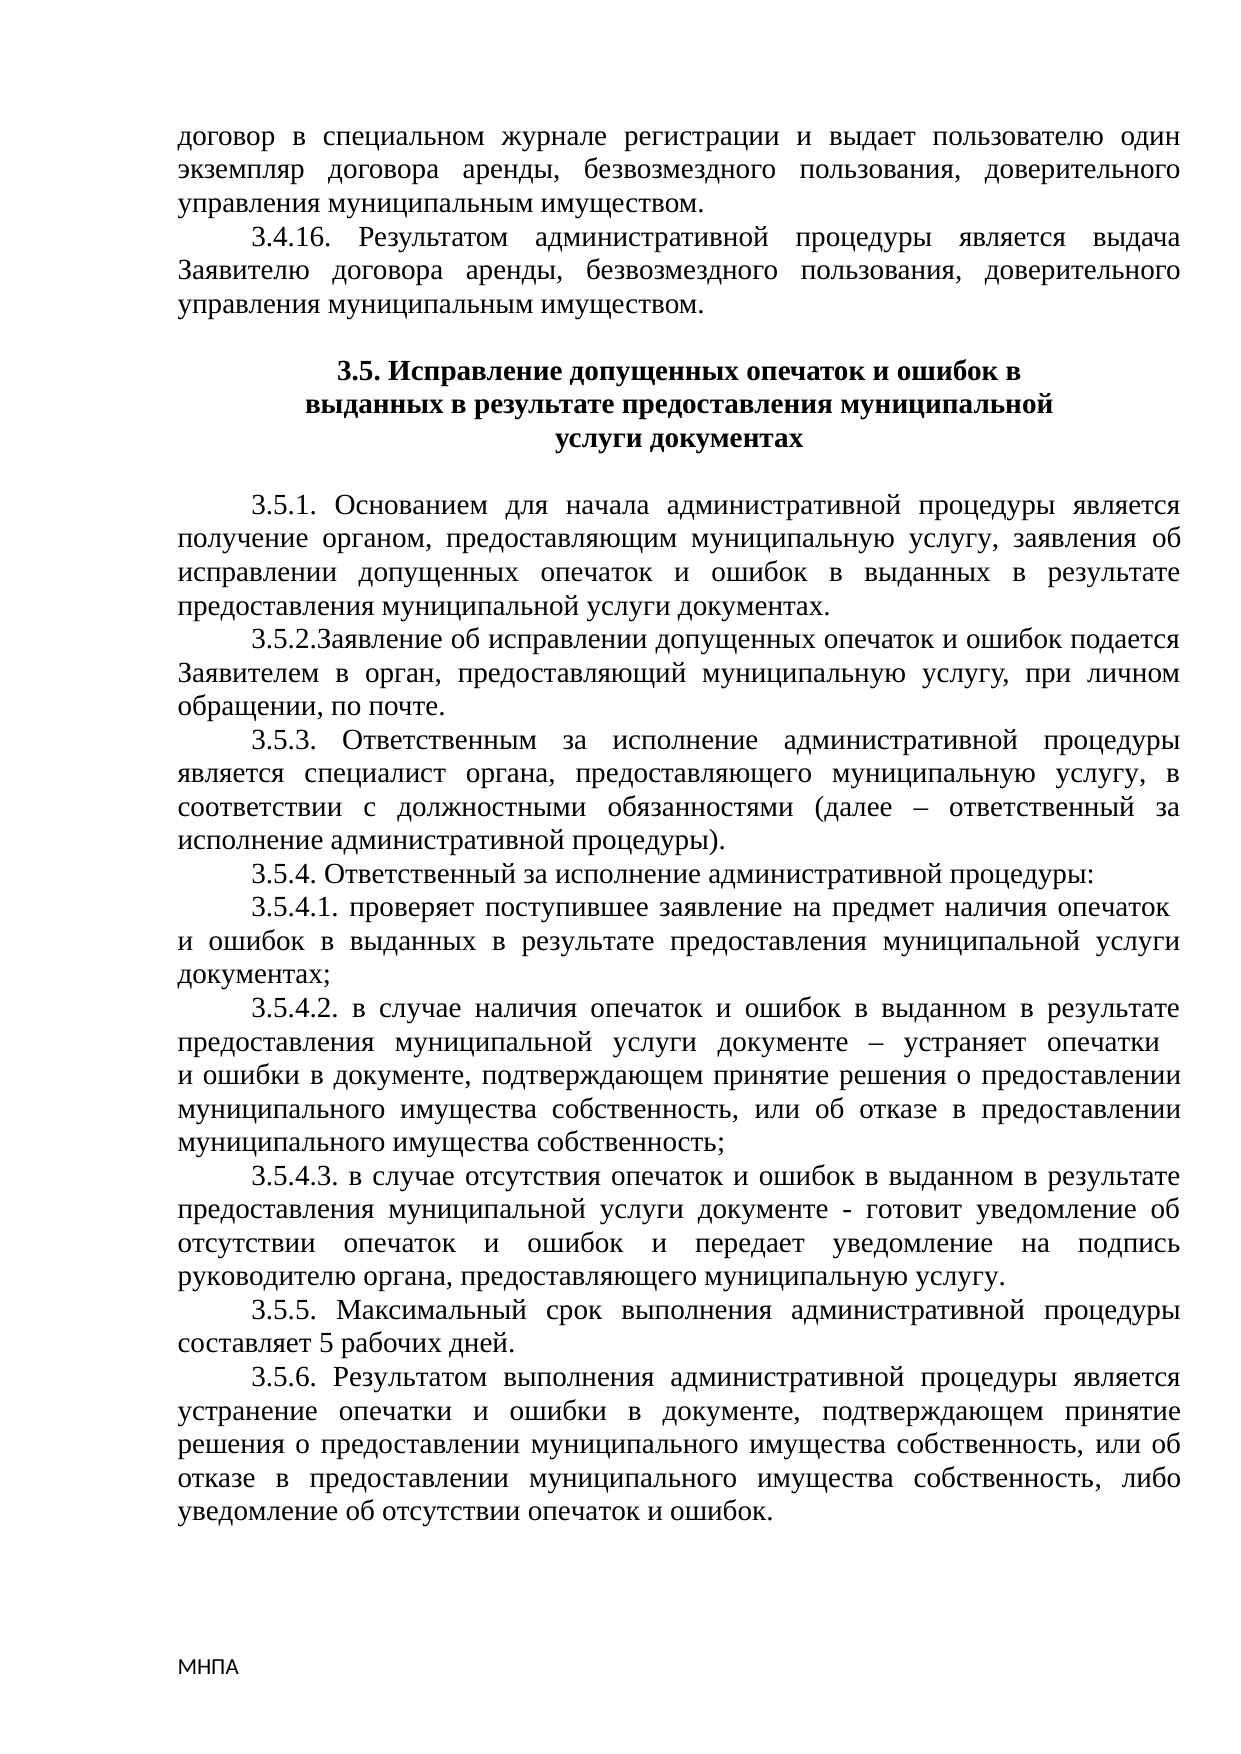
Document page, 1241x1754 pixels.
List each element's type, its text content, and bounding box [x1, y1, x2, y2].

text 3.5.4.1. проверяет поступившее заявление на предмет наличия опечаток и ошибок в выданных в результате предоставления муниципальной услуги документах; [177, 889, 1181, 990]
text 3.5.4.3. в случае отсутствия опечаток и ошибок в выданном в результате предоставления муниципальной услуги документе - готовит уведомление об отсутствии опечаток и ошибок и передает уведомление на подпись руководителю органа, предоставляющего муниципальную услугу. [177, 1158, 1181, 1292]
text 3.5.2.Заявление об исправлении допущенных опечаток и ошибок подается Заявителем в орган, предоставляющий муниципальную услугу, при личном обращении, по почте. [177, 621, 1181, 722]
text 3.5.5. Максимальный срок выполнения административной процедуры составляет 5 рабочих дней. [177, 1292, 1181, 1359]
text 3.5.3. Ответственным за исполнение административной процедуры является специалист органа, предоставляющего муниципальную услугу, в соответствии с должностными обязанностями (далее – ответственный за исполнение административной процедуры). [177, 722, 1181, 856]
text 3.5.1. Основанием для начала административной процедуры является получение органом, предоставляющим муниципальную услугу, заявления об исправлении допущенных опечаток и ошибок в выданных в результате предоставления муниципальной услуги документах. [177, 487, 1181, 621]
text 3.5.4.2. в случае наличия опечаток и ошибок в выданном в результате предоставления муниципальной услуги документе – устраняет опечатки и ошибки в документе, подтверждающем принятие решения о предоставлении муниципального имущества собственность, или об отказе в предоставлении муниципального имущества собственность; [177, 990, 1181, 1158]
text 3.4.16. Результатом административной процедуры является выдача Заявителю договора аренды, безвозмездного пользования, доверительного управления муниципальным имуществом. [177, 219, 1181, 319]
text 3.5.6. Результатом выполнения административной процедуры является устранение опечатки и ошибки в документе, подтверждающем принятие решения о предоставлении муниципального имущества собственность, или об отказе в предоставлении муниципального имущества собственность, либо уведомление об отсутствии опечаток и ошибок. [177, 1359, 1181, 1527]
text 3.5. Исправление допущенных опечаток и ошибок в выданных в результате предоставления муниципальной услуги документах [266, 353, 1092, 453]
text 3.5.4. Ответственный за исполнение административной процедуры: [177, 856, 1181, 889]
